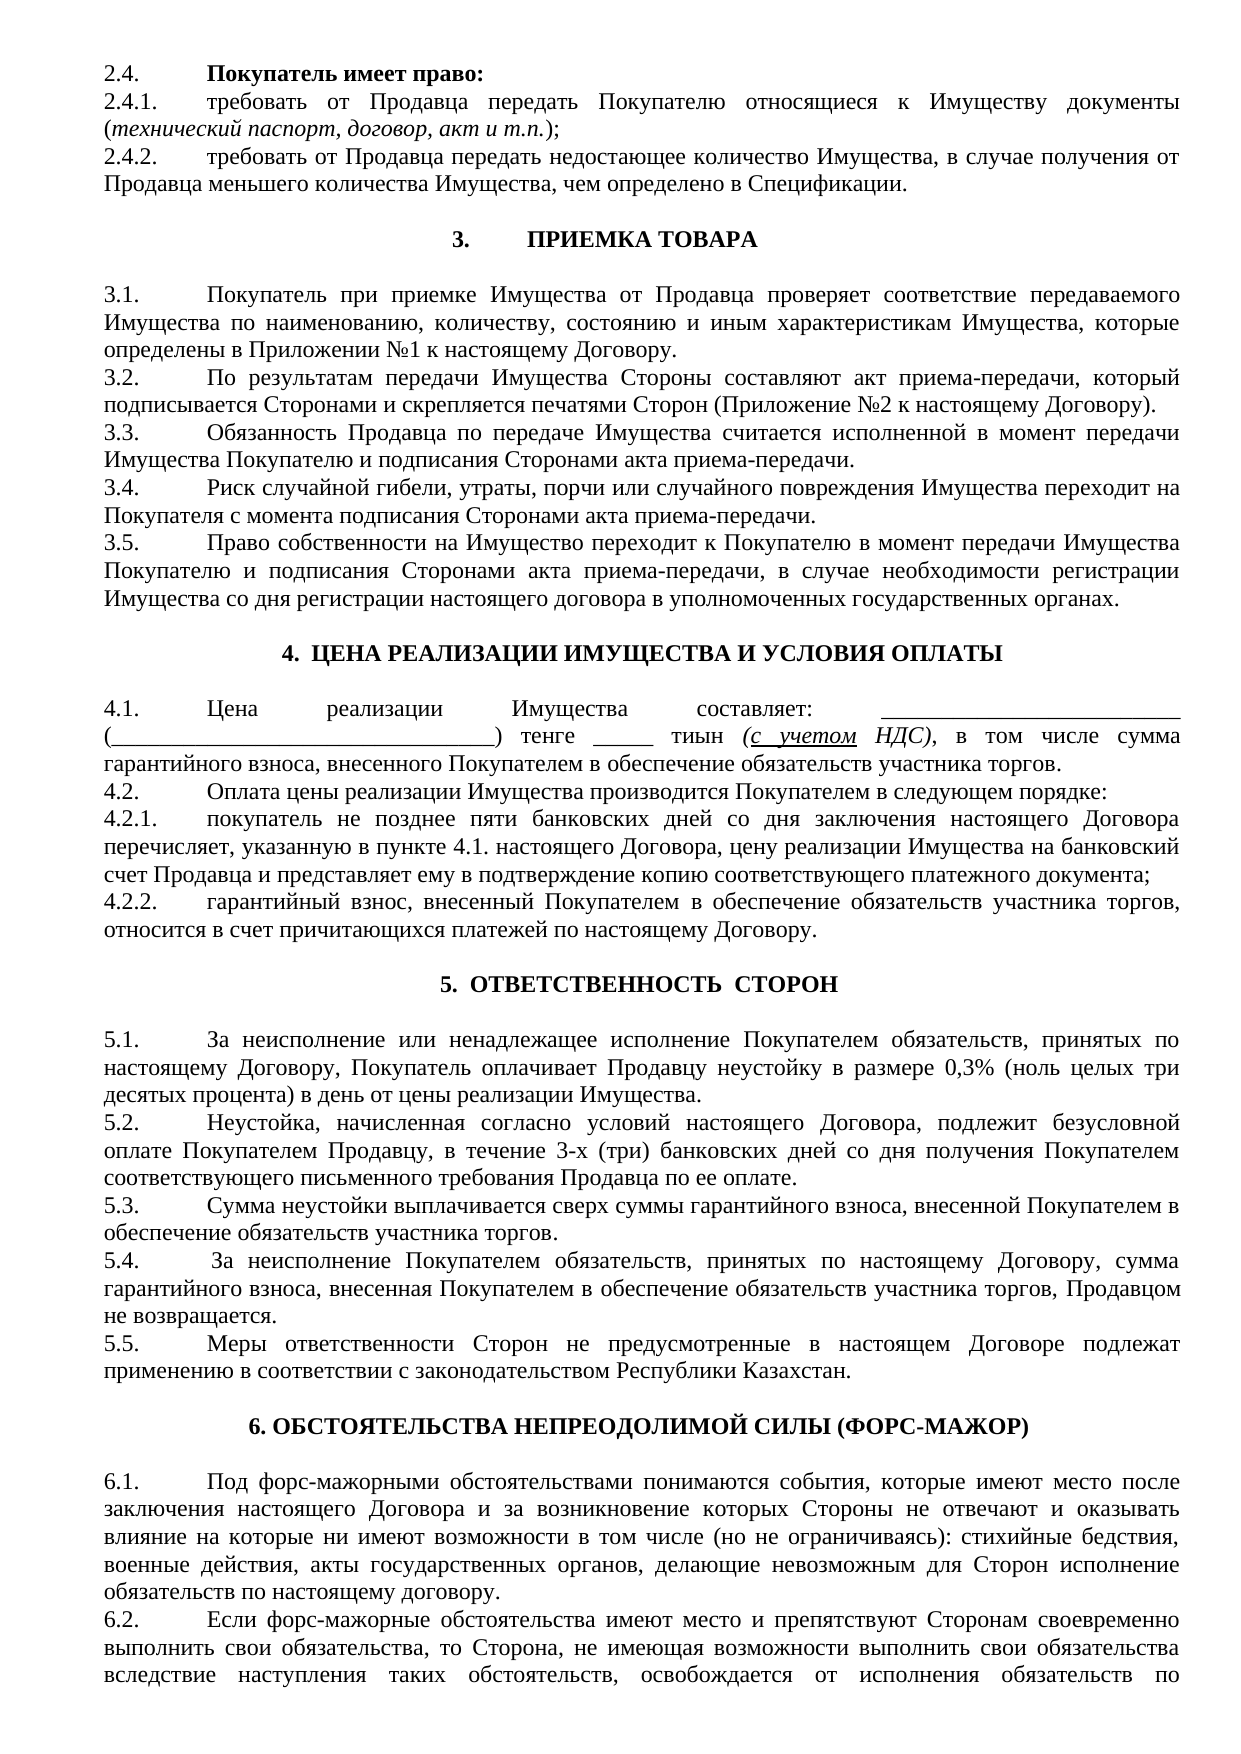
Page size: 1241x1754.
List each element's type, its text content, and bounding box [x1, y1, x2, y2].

text 5.2. Неустойка, начисленная согласно условий настоящего Договора, подлежит безусловной оплате Покупателем Продавцу, в течение 3-х (три) банковских дней со дня получения Покупателем соответствующего письменного требования Продавца по ее оплате. [103, 1108, 1181, 1191]
text 5.5. Меры ответственности Сторон не предусмотренные в настоящем Договоре подлежат применению в соответствии с законодательством Республики Казахстан. [103, 1329, 1181, 1384]
text 6.1. Под форс-мажорными обстоятельствами понимаются события, которые имеют место после заключения настоящего Договора и за возникновение которых Стороны не отвечают и оказывать влияние на которые ни имеют возможности в том числе (но не ограничиваясь): стихийные бедствия, военные действия, акты государственных органов, делающие невозможным для Сторон исполнение обязательств по настоящему договору. [103, 1467, 1181, 1605]
text 3.2. По результатам передачи Имущества Стороны составляют акт приема-передачи, который подписывается Сторонами и скрепляется печатями Сторон (Приложение №2 к настоящему Договору). [103, 363, 1181, 418]
text 3.4. Риск случайной гибели, утраты, порчи или случайного повреждения Имущества переходит на Покупателя с момента подписания Сторонами акта приема-передачи. [103, 473, 1181, 528]
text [103, 1605, 1181, 1688]
text 3.1. Покупатель при приемке Имущества от Продавца проверяет соответствие передаваемого Имущества по наименованию, количеству, состоянию и иным характеристикам Имущества, которые определены в Приложении №1 к настоящему Договору. [103, 280, 1181, 363]
text 5.1. За неисполнение или ненадлежащее исполнение Покупателем обязательств, принятых по настоящему Договору, Покупатель оплачивает Продавцу неустойку в размере 0,3% (ноль целых три десятых процента) в день от цены реализации Имущества. [103, 1025, 1181, 1108]
list ПРИЕМКА ТОВАРА [28, 225, 1181, 252]
text 5.3. Сумма неустойки выплачивается сверх суммы гарантийного взноса, внесенной Покупателем в обеспечение обязательств участника торгов. [103, 1191, 1181, 1246]
text 4.1. Цена реализации Имущества составляет: _________________________ (________________________________) тенге _____ тиын (с учетом НДС), в том числе сумма гарантийного взноса, внесенного Покупателем в обеспечение обязательств участника торгов. [103, 694, 1181, 777]
text 6. ОБСТОЯТЕЛЬСТВА НЕПРЕОДОЛИМОЙ СИЛЫ (ФОРС-МАЖОР) [97, 1412, 1181, 1439]
text 5. ОТВЕТСТВЕННОСТЬ СТОРОН [97, 970, 1181, 998]
text 4. ЦЕНА РЕАЛИЗАЦИИ ИМУЩЕСТВА И УСЛОВИЯ ОПЛАТЫ [103, 639, 1181, 666]
text 4.2. Оплата цены реализации Имущества производится Покупателем в следующем порядке: [103, 777, 1181, 804]
text 2.4.2. требовать от Продавца передать недостающее количество Имущества, в случае получения от Продавца меньшего количества Имущества, чем определено в Спецификации. [103, 142, 1181, 197]
text 3.3. Обязанность Продавца по передаче Имущества считается исполненной в момент передачи Имущества Покупателю и подписания Сторонами акта приема-передачи. [103, 418, 1181, 473]
text 4.2.1. покупатель не позднее пяти банковских дней со дня заключения настоящего Договора перечисляет, указанную в пункте 4.1. настоящего Договора, цену реализации Имущества на банковский счет Продавца и представляет ему в подтверждение копию соответствующего платежного документа; [103, 804, 1181, 887]
text 2.4.1. требовать от Продавца передать Покупателю относящиеся к Имуществу документы (технический паспорт, договор, акт и т.п.); [103, 87, 1181, 142]
text 2.4. Покупатель имеет право: [103, 59, 1181, 87]
text 5.4. За неисполнение Покупателем обязательств, принятых по настоящему Договору, сумма гарантийного взноса, внесенная Покупателем в обеспечение обязательств участника торгов, Продавцом не возвращается. [103, 1246, 1181, 1329]
text 3.5. Право собственности на Имущество переходит к Покупателю в момент передачи Имущества Покупателю и подписания Сторонами акта приема-передачи, в случае необходимости регистрации Имущества со дня регистрации настоящего договора в уполномоченных государственных органах. [103, 528, 1181, 611]
text 4.2.2. гарантийный взнос, внесенный Покупателем в обеспечение обязательств участника торгов, относится в счет причитающихся платежей по настоящему Договору. [103, 887, 1181, 942]
